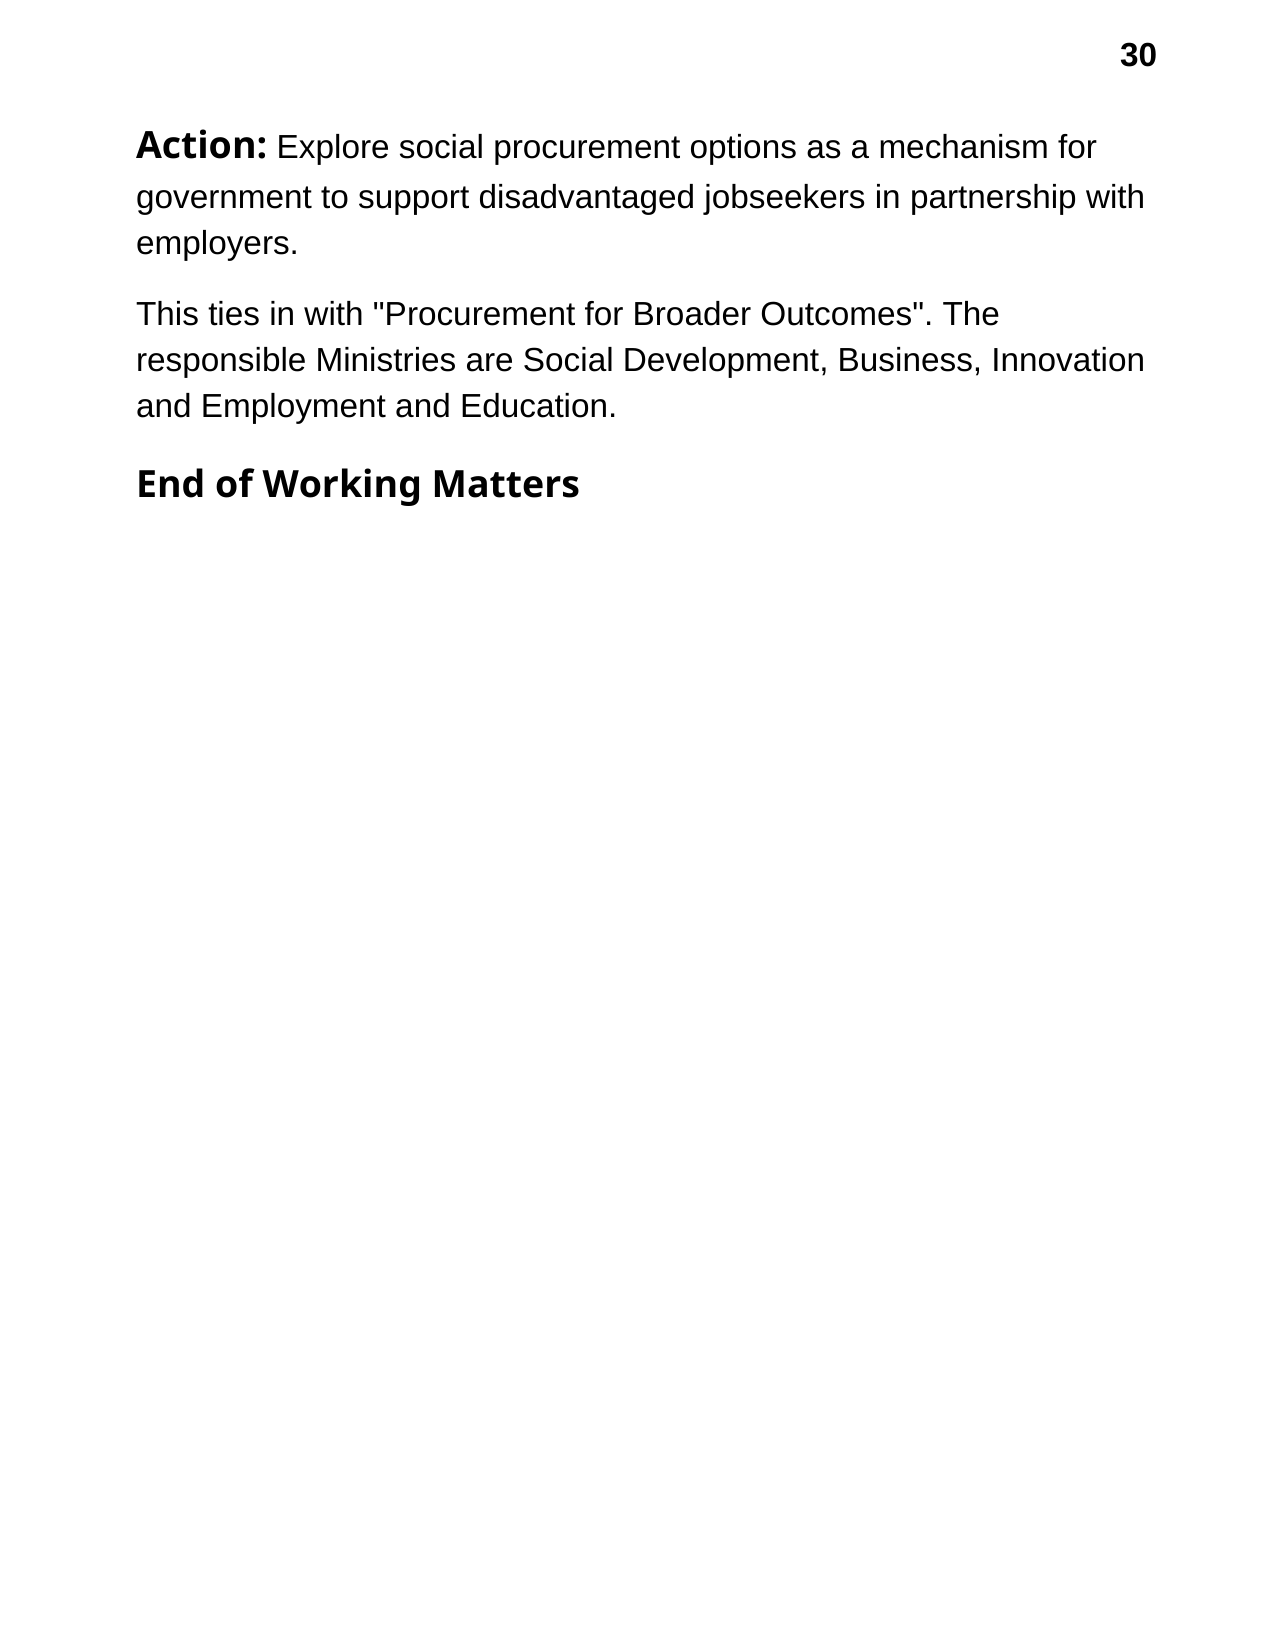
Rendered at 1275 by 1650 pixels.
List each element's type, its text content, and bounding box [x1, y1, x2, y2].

text This ties in with "Procurement for Broader Outcomes". The responsible Ministries are Social Development, Business, Innovation and Employment and Education. [136, 294, 1157, 424]
text End of Working Matters [136, 457, 1157, 508]
text Action: Explore social procurement options as a mechanism for government to support disadvantaged jobseekers in partnership with employers. [136, 118, 1157, 261]
